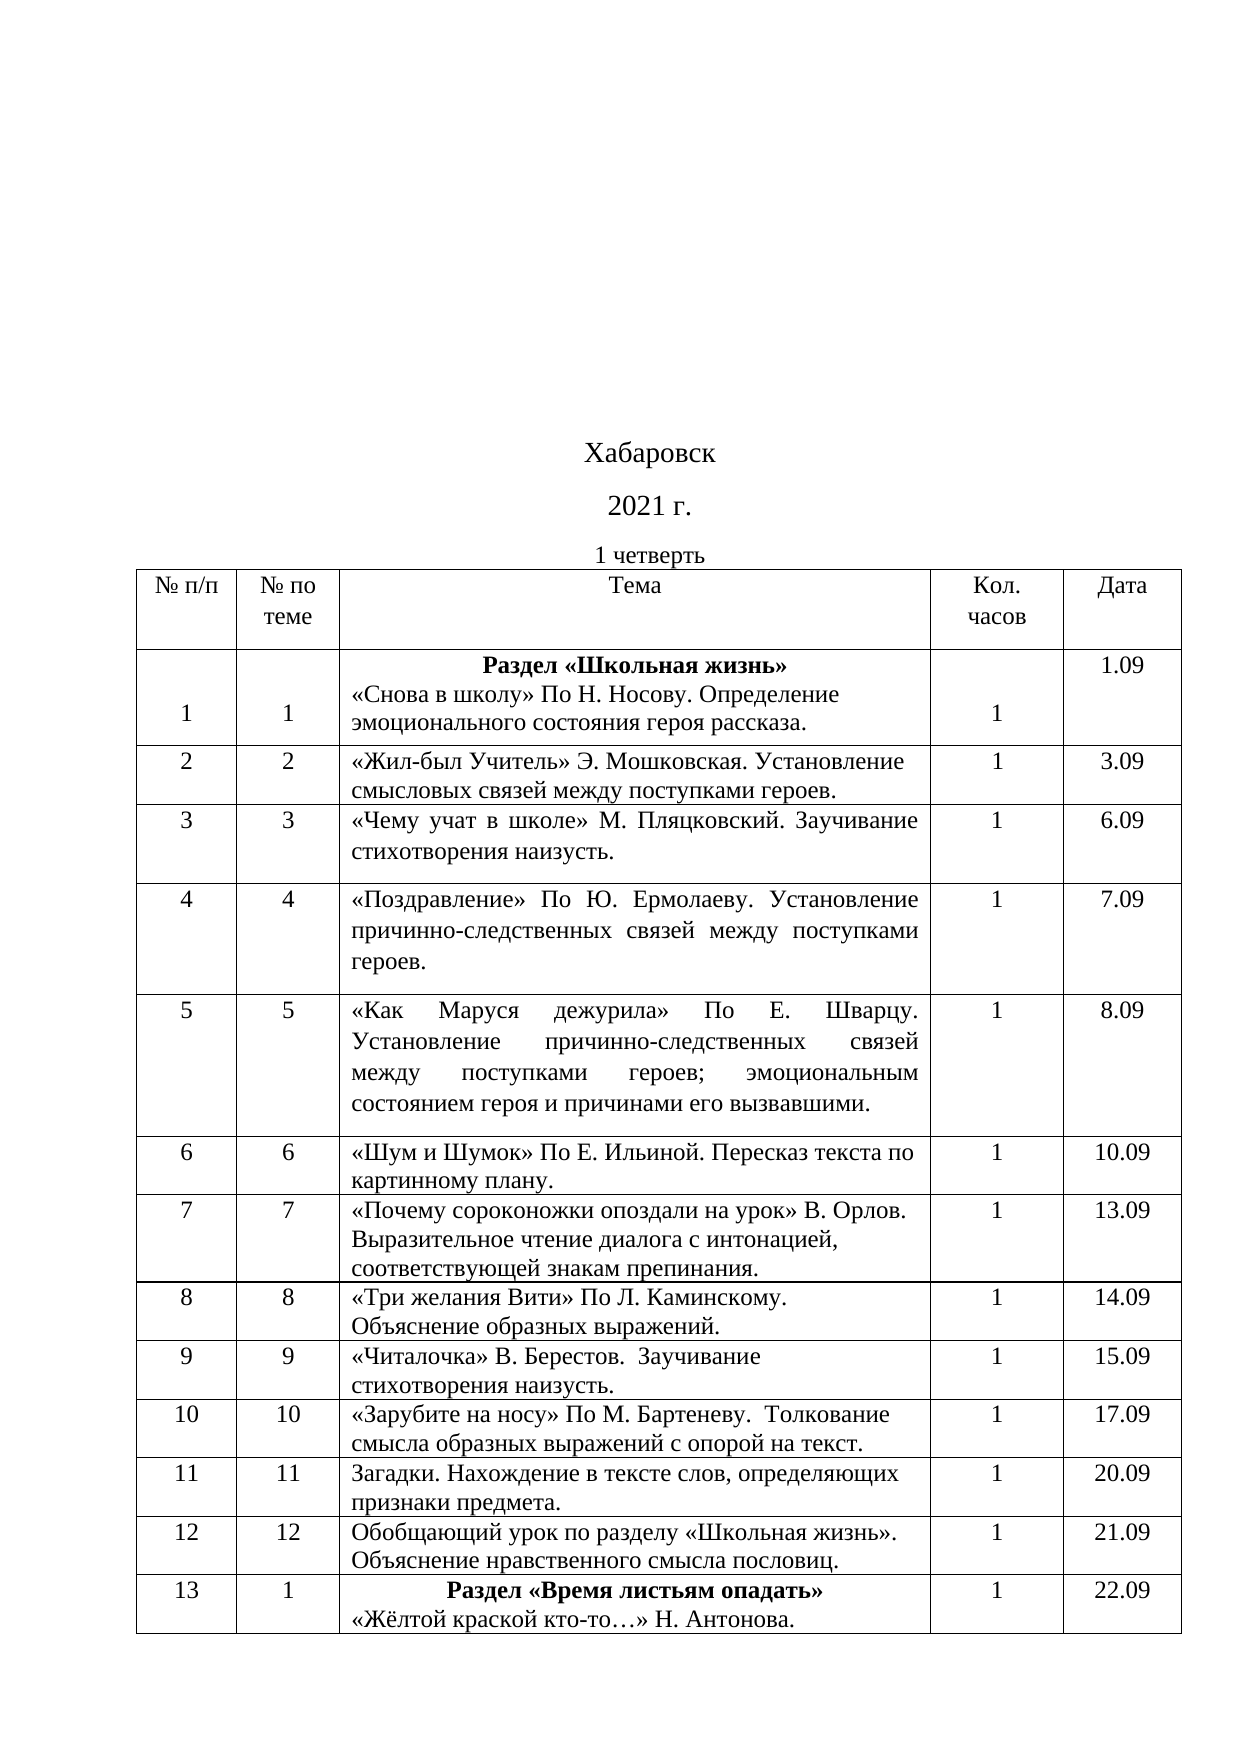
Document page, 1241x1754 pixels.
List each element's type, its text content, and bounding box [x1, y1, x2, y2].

text Хабаровск [148, 435, 1152, 468]
table_cell «Жил-был Учитель» Э. Мошковская. Установление смысловых связей между поступками героев. [340, 746, 930, 804]
table_cell 1 [931, 1517, 1063, 1574]
table_cell 4 [137, 884, 236, 994]
table_cell 1 [931, 746, 1063, 804]
table_cell 1.09 [1064, 650, 1181, 745]
table_cell «Как Маруся дежурила» По Е. Шварцу. Установление причинно-следственных связей между поступками героев; эмоциональным состоянием героя и причинами его вызвавшими. [340, 995, 930, 1136]
table_cell 1 [137, 650, 236, 745]
table_cell 1 [931, 1575, 1063, 1633]
table_cell «Три желания Вити» По Л. Каминскому. Объяснение образных выражений. [340, 1283, 930, 1340]
table_cell 4 [237, 884, 339, 994]
table_cell 1 [931, 995, 1063, 1136]
table_cell 10 [237, 1400, 339, 1457]
table_cell Раздел «Школьная жизнь» «Снова в школу» По Н. Носову. Определение эмоционального состояния героя рассказа. [340, 650, 930, 745]
table_cell 1 [931, 884, 1063, 994]
table_cell 8.09 [1064, 995, 1181, 1136]
table_cell 14.09 [1064, 1283, 1181, 1340]
table_cell 8 [137, 1283, 236, 1340]
table_cell 1 [931, 650, 1063, 745]
table_cell 11 [137, 1458, 236, 1516]
table_cell 1 [931, 1137, 1063, 1194]
table_cell 22.09 [1064, 1575, 1181, 1633]
table_header № по теме [237, 570, 339, 649]
table_cell «Шум и Шумок» По Е. Ильиной. Пересказ текста по картинному плану. [340, 1137, 930, 1194]
table_cell 7.09 [1064, 884, 1181, 994]
table_cell «Поздравление» По Ю. Ермолаеву. Установление причинно-следственных связей между поступками героев. [340, 884, 930, 994]
table_cell 12 [137, 1517, 236, 1574]
table_cell 20.09 [1064, 1458, 1181, 1516]
text 1 четверть [148, 541, 1152, 569]
table_cell 1 [931, 1458, 1063, 1516]
table_cell 6.09 [1064, 805, 1181, 883]
table_cell 10 [137, 1400, 236, 1457]
table_header Тема [340, 570, 930, 649]
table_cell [340, 1575, 930, 1633]
table_cell 1 [931, 1400, 1063, 1457]
table_cell 5 [237, 995, 339, 1136]
table_cell 3 [237, 805, 339, 883]
table_header № п/п [137, 570, 236, 649]
table_cell Загадки. Нахождение в тексте слов, определяющих признаки предмета. [340, 1458, 930, 1516]
table_header Кол. часов [931, 570, 1063, 649]
table_cell 10.09 [1064, 1137, 1181, 1194]
table_cell 1 [931, 805, 1063, 883]
table_cell 12 [237, 1517, 339, 1574]
table_cell «Читалочка» В. Берестов. Заучивание стихотворения наизусть. [340, 1341, 930, 1398]
table_cell 5 [137, 995, 236, 1136]
table_header Дата [1064, 570, 1181, 649]
table_cell «Почему сороконожки опоздали на урок» В. Орлов. Выразительное чтение диалога с интонацией, соответствующей знакам препинания. [340, 1195, 930, 1281]
table_cell 1 [237, 1575, 339, 1633]
table_cell 21.09 [1064, 1517, 1181, 1574]
table_cell 6 [237, 1137, 339, 1194]
table_cell 2 [237, 746, 339, 804]
table_cell 11 [237, 1458, 339, 1516]
table_cell 1 [237, 650, 339, 745]
table_cell Обобщающий урок по разделу «Школьная жизнь». Объяснение нравственного смысла пословиц. [340, 1517, 930, 1574]
table_cell 1 [931, 1341, 1063, 1398]
table_cell «Чему учат в школе» М. Пляцковский. Заучивание стихотворения наизусть. [340, 805, 930, 883]
table_cell 13 [137, 1575, 236, 1633]
table_cell 3.09 [1064, 746, 1181, 804]
table_cell 6 [137, 1137, 236, 1194]
table_cell 13.09 [1064, 1195, 1181, 1281]
table_cell 2 [137, 746, 236, 804]
table_cell 9 [237, 1341, 339, 1398]
table_cell 7 [237, 1195, 339, 1281]
text 2021 г. [148, 488, 1152, 521]
table_cell 15.09 [1064, 1341, 1181, 1398]
table_cell «Зарубите на носу» По М. Бартеневу. Толкование смысла образных выражений с опорой на текст. [340, 1400, 930, 1457]
table_cell 7 [137, 1195, 236, 1281]
table_cell 1 [931, 1283, 1063, 1340]
table_cell 3 [137, 805, 236, 883]
table_cell 17.09 [1064, 1400, 1181, 1457]
table_cell 9 [137, 1341, 236, 1398]
table_cell 1 [931, 1195, 1063, 1281]
table_cell 8 [237, 1283, 339, 1340]
